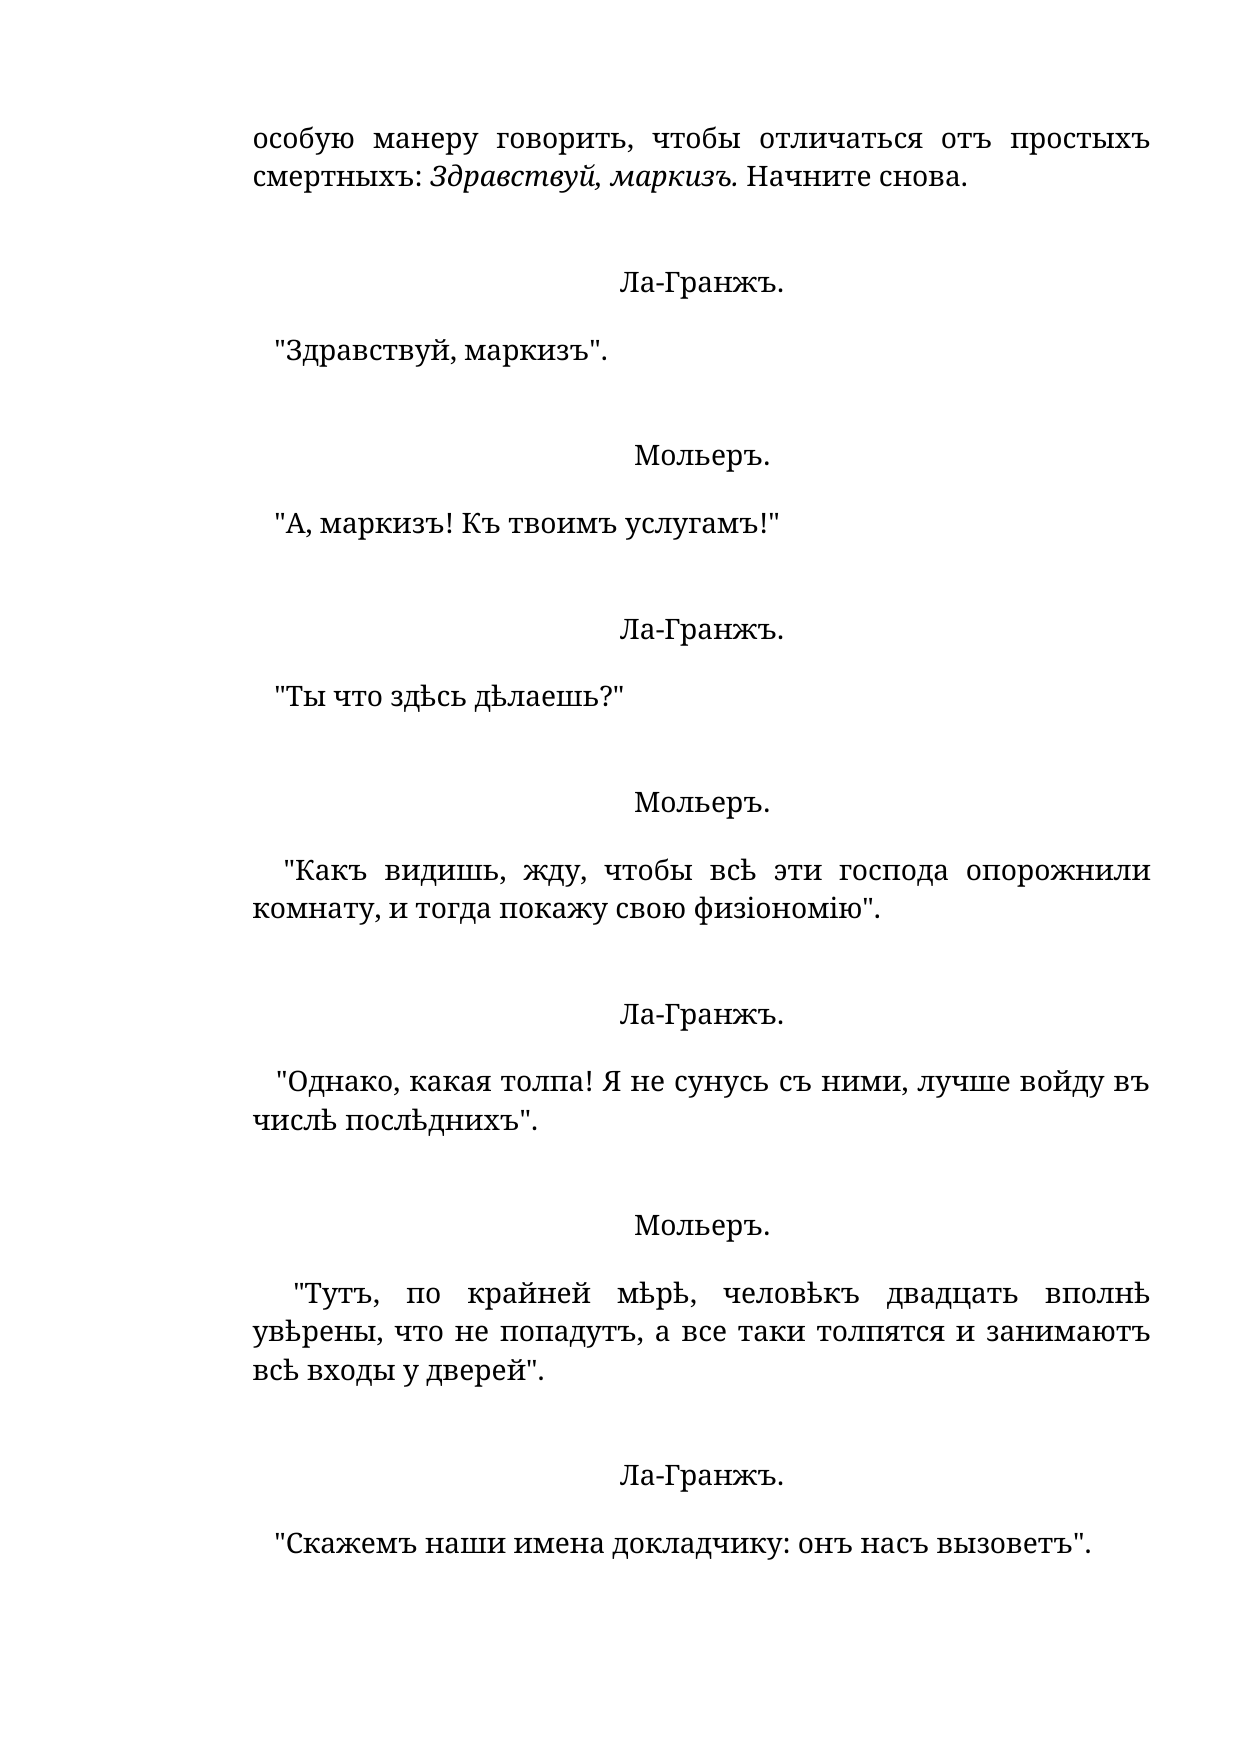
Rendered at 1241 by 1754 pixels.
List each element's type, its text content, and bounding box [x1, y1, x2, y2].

text "Какъ видишь, жду, чтобы всѣ эти господа опорожнили комнату, и тогда покажу свою физіономію". [252, 850, 1152, 926]
text Мольеръ. [252, 1206, 1152, 1244]
text "Тутъ, по крайней мѣрѣ, человѣкъ двадцать вполнѣ увѣрены, что не попадутъ, а все таки толпятся и занимаютъ всѣ входы у дверей". [252, 1273, 1152, 1388]
text Ла-Гранжъ. [252, 609, 1152, 647]
text "Скажемъ наши имена докладчику: онъ насъ вызоветъ". [252, 1523, 1152, 1561]
text Ла-Гранжъ. [252, 262, 1152, 301]
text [252, 118, 1152, 195]
text "Однако, какая толпа! Я не сунусь съ ними, лучше войду въ числѣ послѣднихъ". [252, 1061, 1152, 1138]
text "Ты что здѣсь дѣлаешь?" [252, 676, 1152, 715]
text Мольеръ. [252, 436, 1152, 474]
text Ла-Гранжъ. [252, 994, 1152, 1032]
text "Здравствуй, маркизъ". [252, 330, 1152, 368]
text Мольеръ. [252, 782, 1152, 821]
text "А, маркизъ! Къ твоимъ услугамъ!" [252, 503, 1152, 541]
text Ла-Гранжъ. [252, 1456, 1152, 1494]
